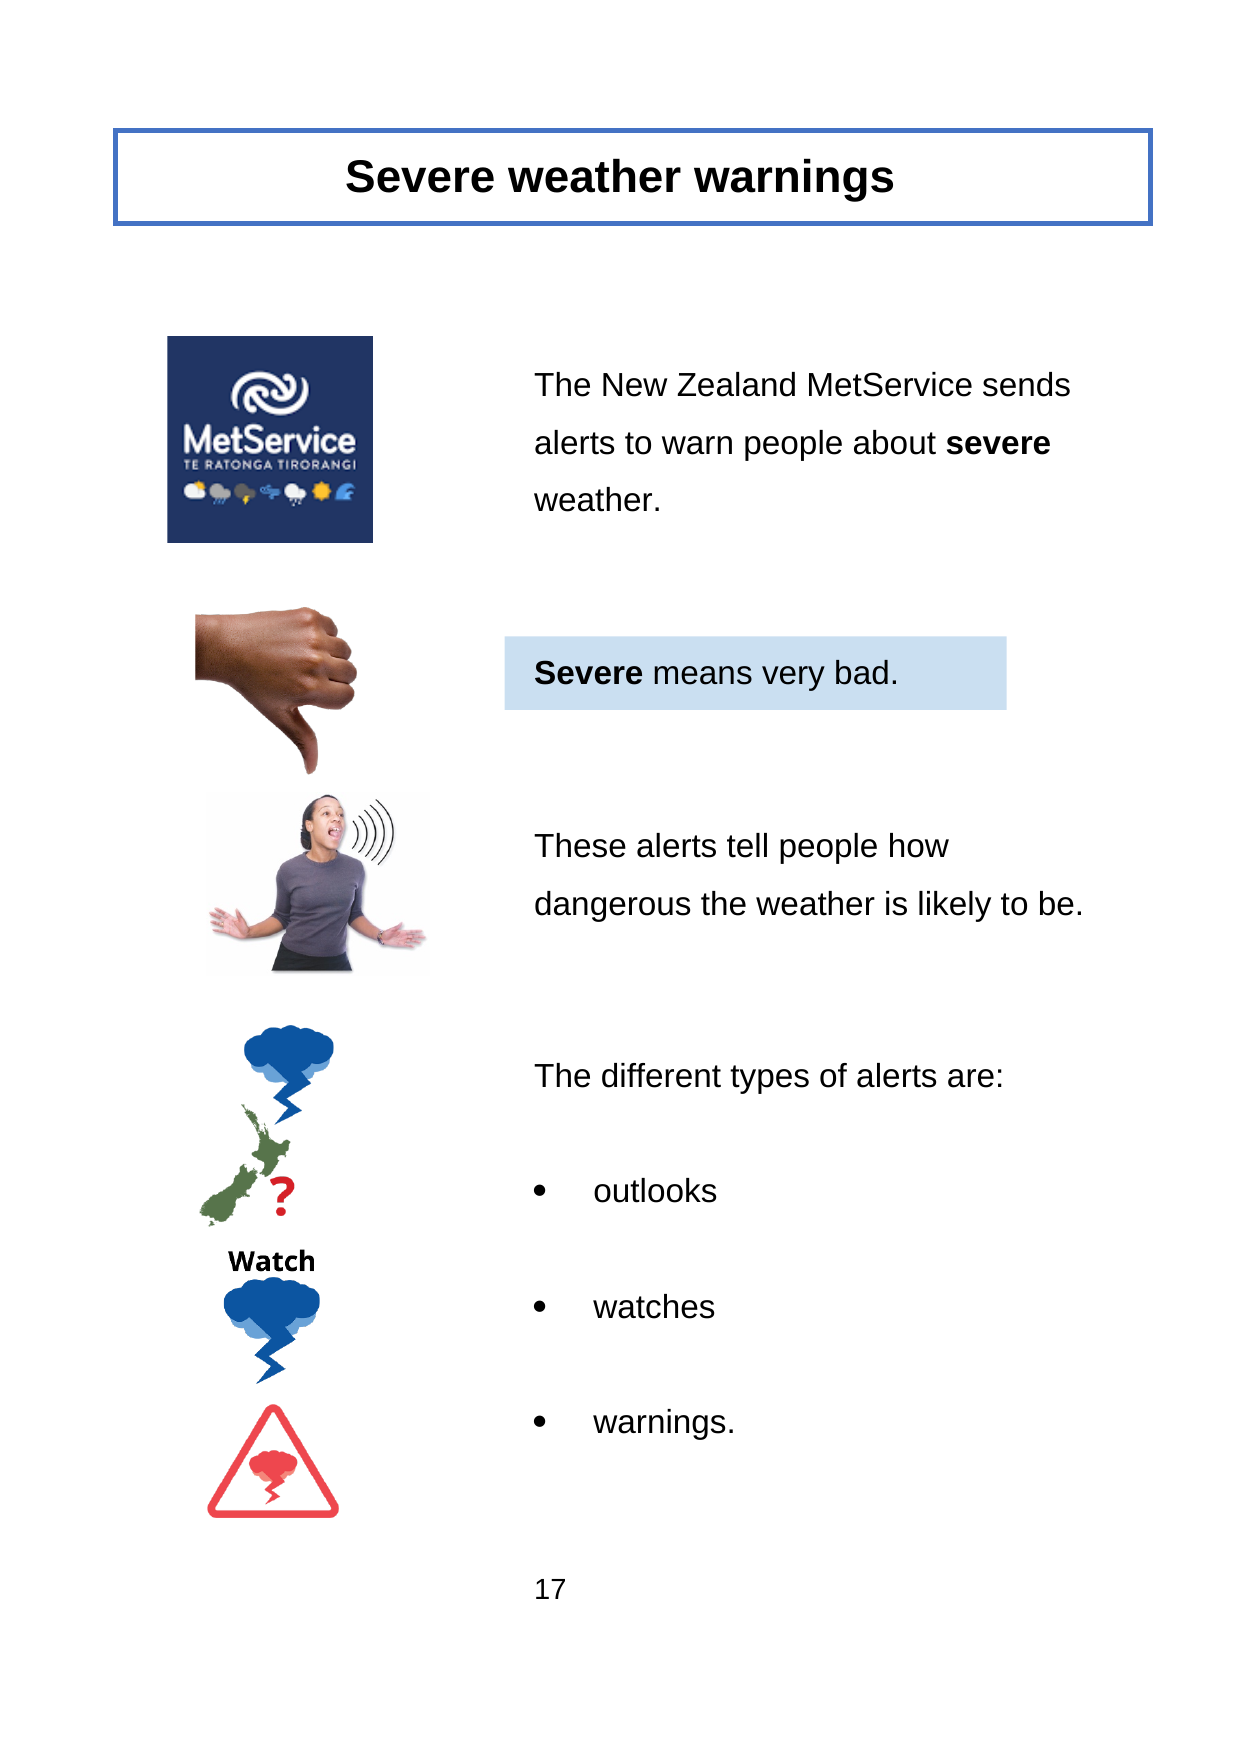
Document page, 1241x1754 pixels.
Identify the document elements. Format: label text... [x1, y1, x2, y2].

list warnings. [534, 1402, 1090, 1441]
picture [206, 792, 430, 976]
subtitle Severe weather warnings [150, 150, 1090, 203]
picture [167, 336, 373, 543]
text The New Zealand MetService sends alerts to warn people about severe weather. [534, 365, 1090, 519]
list outlooks [534, 1172, 1090, 1210]
picture [199, 1025, 334, 1231]
list watches [534, 1287, 1090, 1326]
picture [189, 603, 361, 776]
text These alerts tell people how dangerous the weather is likely to be. [534, 826, 1090, 922]
text The different types of alerts are: [534, 1056, 1090, 1095]
picture [223, 1247, 320, 1384]
picture [207, 1404, 339, 1518]
text Severe means very bad. [534, 653, 1090, 692]
